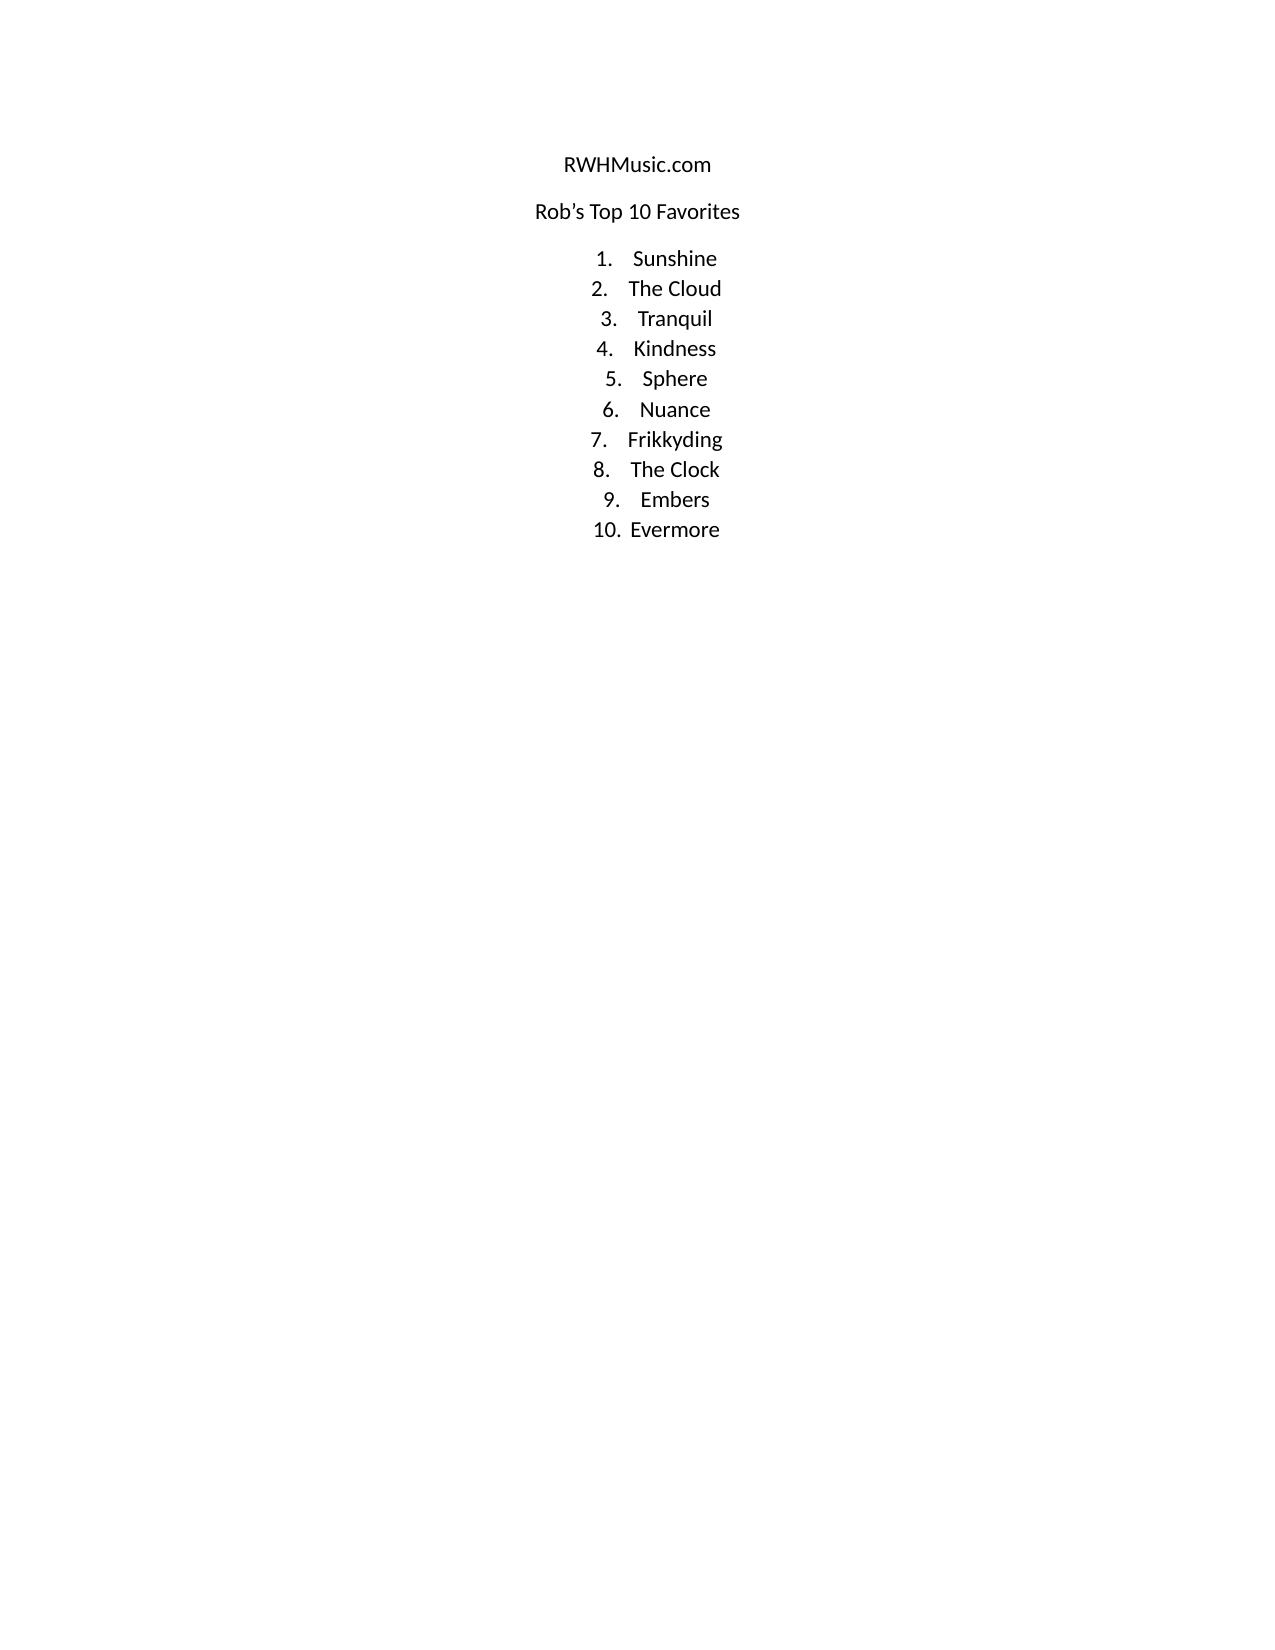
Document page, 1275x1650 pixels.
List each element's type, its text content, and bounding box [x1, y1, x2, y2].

list Embers [187, 485, 1125, 513]
list Sphere [187, 364, 1125, 393]
list Nuance [187, 395, 1125, 423]
list Tranquil [187, 304, 1125, 332]
list Evermore [187, 516, 1125, 544]
text RWHMusic.com [150, 150, 1125, 178]
text Rob’s Top 10 Favorites [150, 197, 1125, 225]
list The Clock [187, 455, 1125, 483]
list Sunshine [187, 244, 1125, 272]
list Frikkyding [187, 425, 1125, 453]
list Kindness [187, 334, 1125, 362]
list The Cloud [187, 274, 1125, 302]
